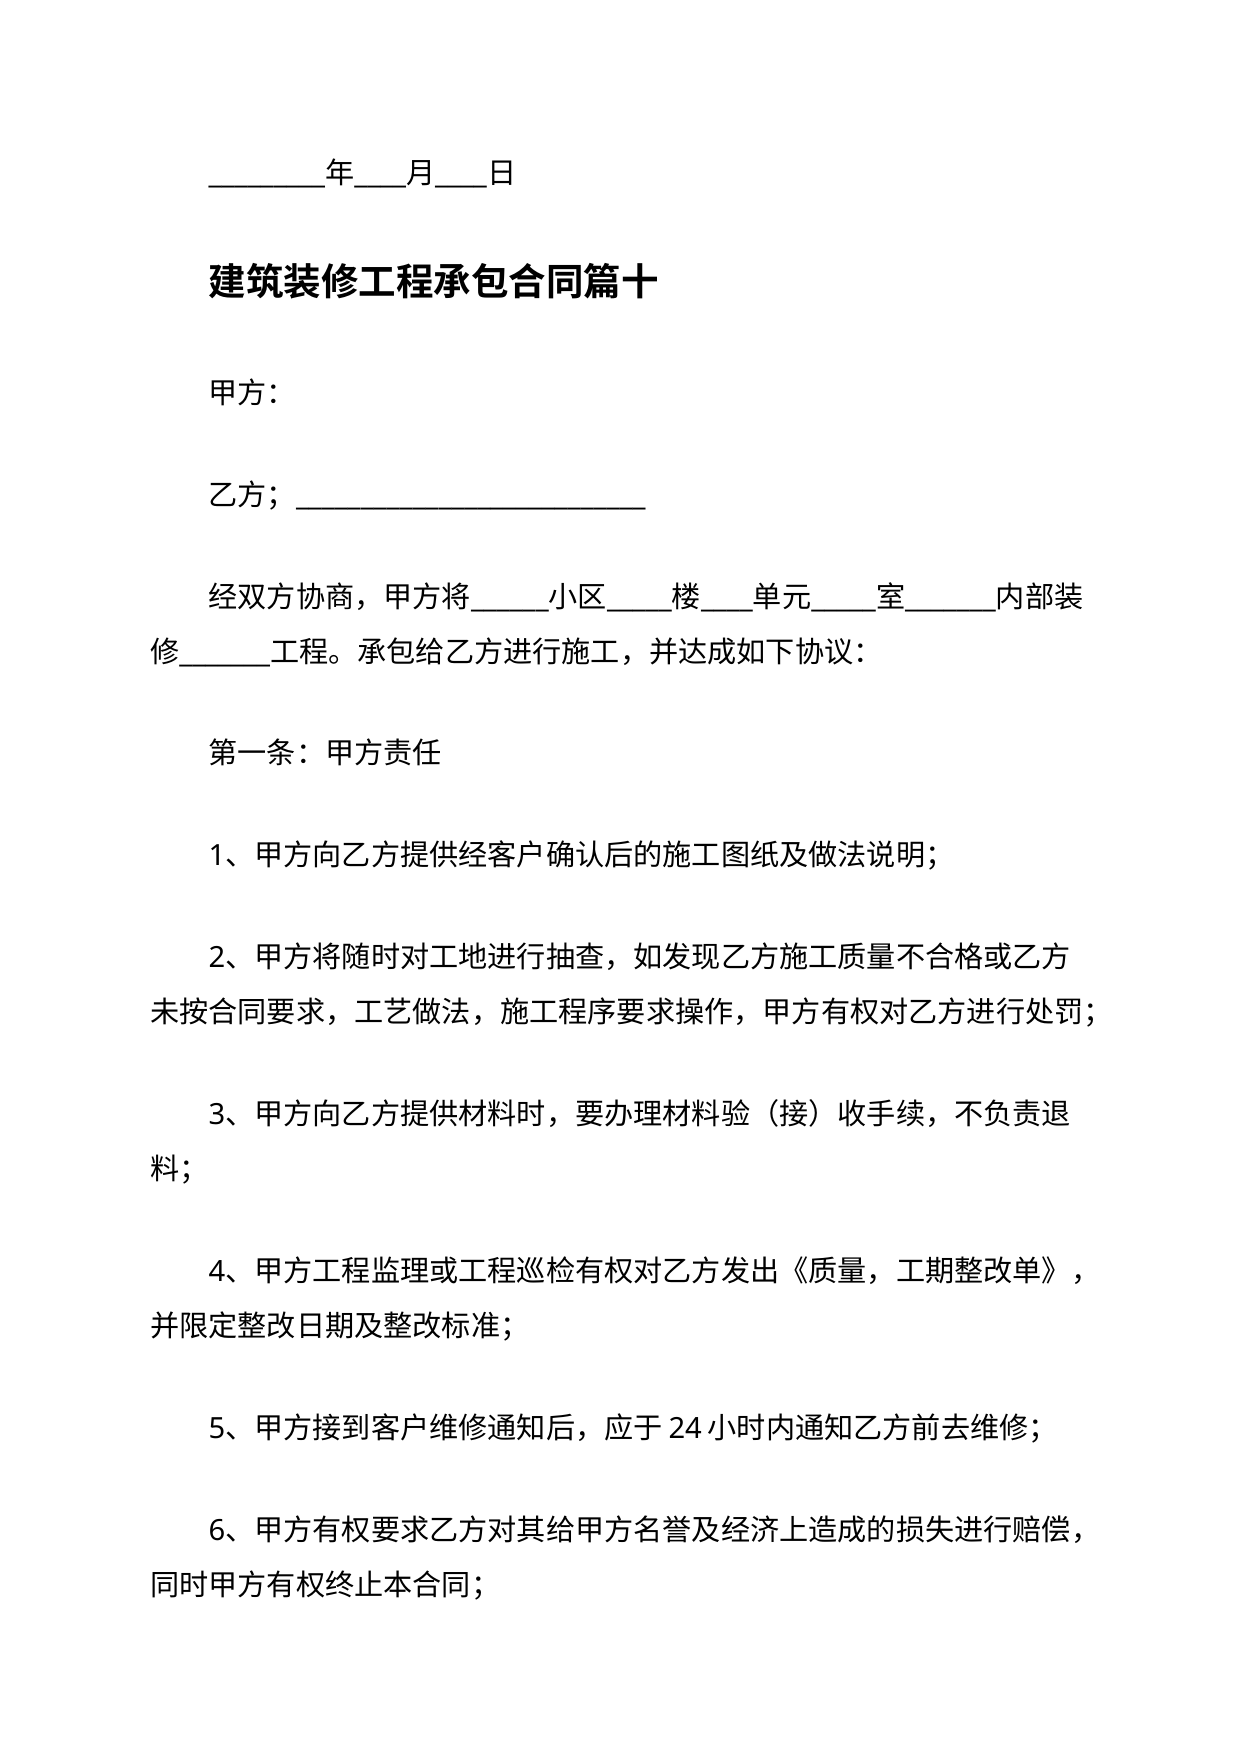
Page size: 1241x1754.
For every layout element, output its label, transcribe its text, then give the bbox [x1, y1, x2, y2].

text 4、甲方工程监理或工程巡检有权对乙方发出《质量，工期整改单》，并限定整改日期及整改标准； [150, 1247, 1090, 1345]
text 建筑装修工程承包合同篇十 [150, 252, 1090, 306]
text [150, 150, 1090, 192]
text 第一条：甲方责任 [150, 730, 1090, 772]
text 甲方： [150, 369, 1090, 412]
text 3、甲方向乙方提供材料时，要办理材料验（接）收手续，不负责退料； [150, 1091, 1090, 1188]
text 6、甲方有权要求乙方对其给甲方名誉及经济上造成的损失进行赔偿，同时甲方有权终止本合同； [150, 1506, 1090, 1603]
text 2、甲方将随时对工地进行抽查，如发现乙方施工质量不合格或乙方未按合同要求，工艺做法，施工程序要求操作，甲方有权对乙方进行处罚； [150, 934, 1090, 1031]
text 1、甲方向乙方提供经客户确认后的施工图纸及做法说明； [150, 832, 1090, 874]
text 5、甲方接到客户维修通知后，应于24小时内通知乙方前去维修； [150, 1404, 1090, 1447]
text 乙方；___________________________ [150, 471, 1090, 513]
text 经双方协商，甲方将______小区_____楼____单元_____室_______内部装修_______工程。承包给乙方进行施工，并达成如下协议： [150, 573, 1090, 671]
